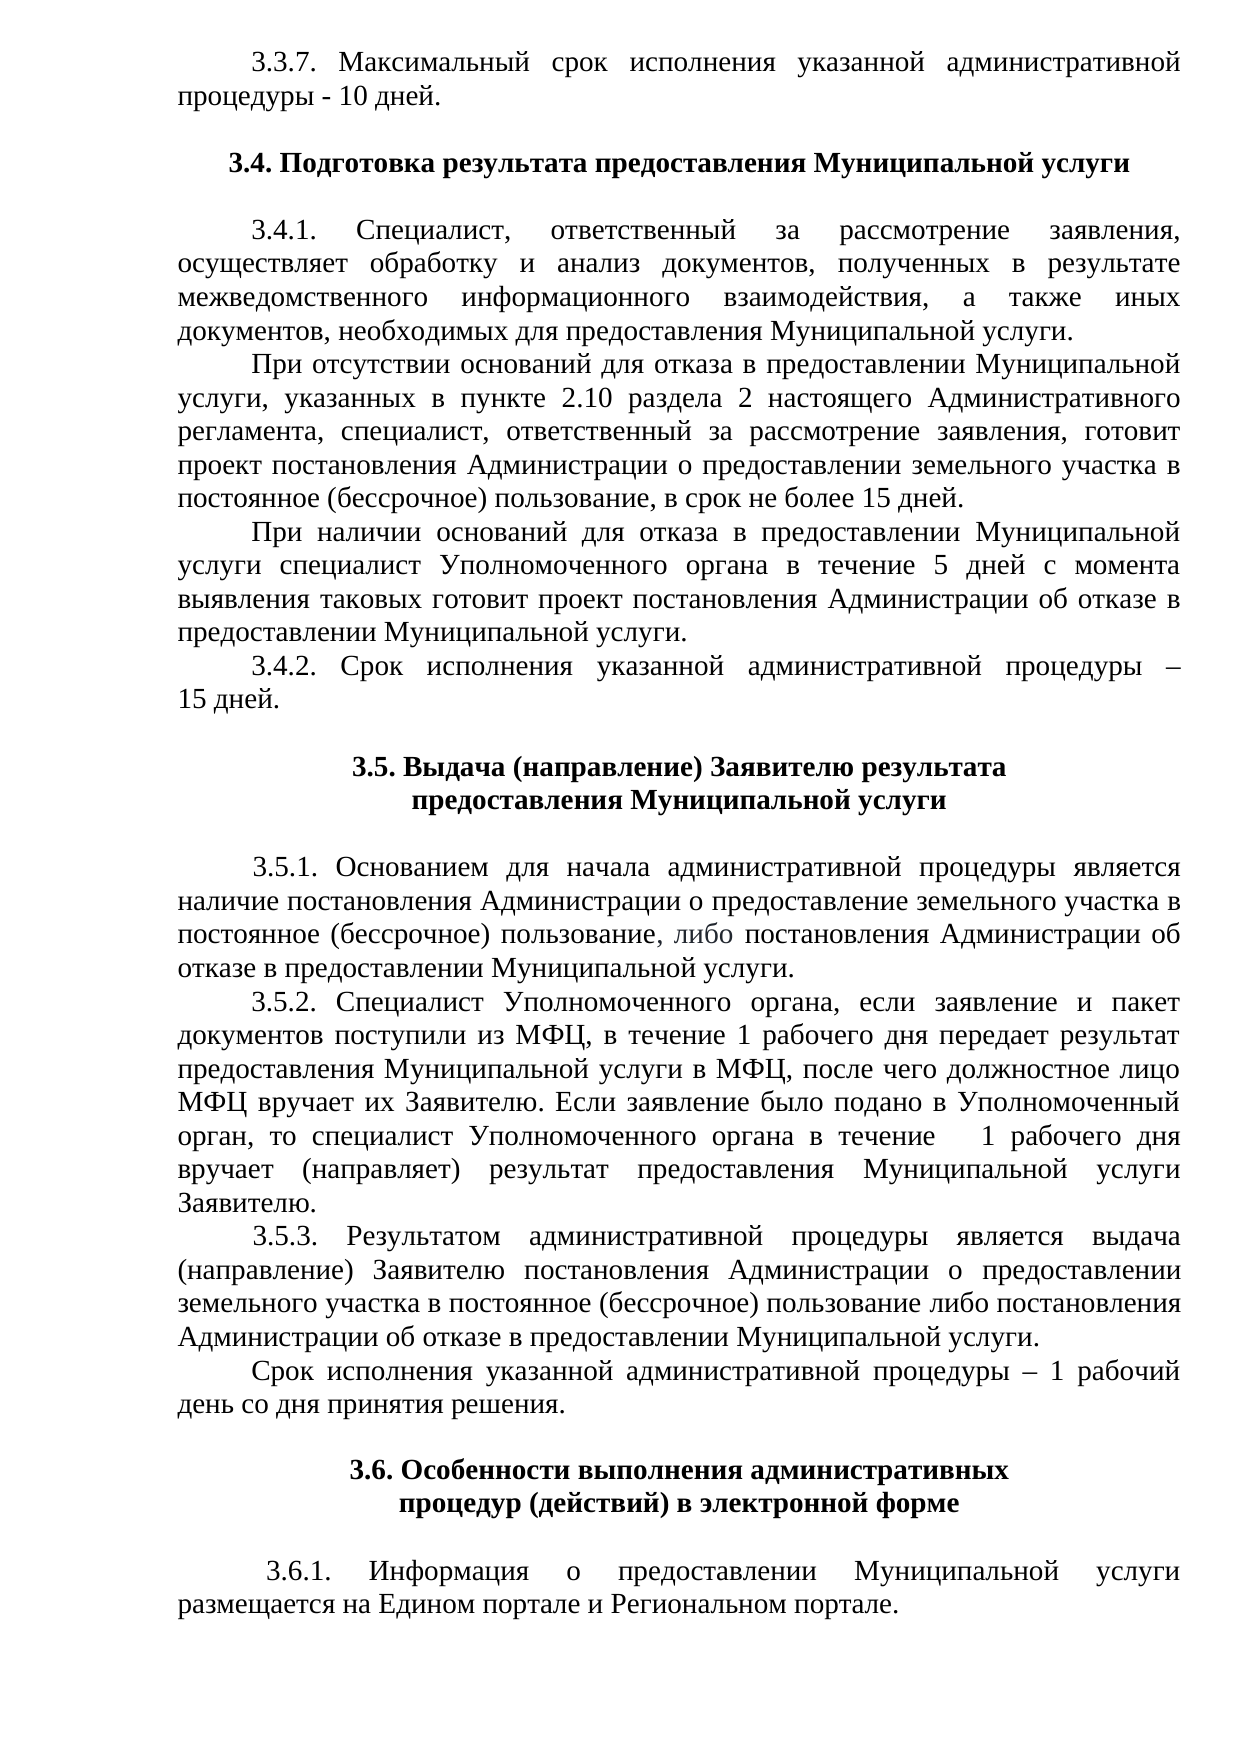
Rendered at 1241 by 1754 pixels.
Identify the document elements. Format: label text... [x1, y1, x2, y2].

text 3.3.7. Максимальный срок исполнения указанной административной процедуры - 10 дней. [177, 44, 1181, 111]
text процедур (действий) в электронной форме [177, 1486, 1181, 1519]
text 3.5.3. Результатом административной процедуры является выдача (направление) Заявителю постановления Администрации о предоставлении земельного участка в постоянное (бессрочное) пользование либо постановления Администрации об отказе в предоставлении Муниципальной услуги. [177, 1218, 1181, 1353]
text При наличии оснований для отказа в предоставлении Муниципальной услуги специалист Уполномоченного органа в течение 5 дней с момента выявления таковых готовит проект постановления Администрации об отказе в предоставлении Муниципальной услуги. [177, 514, 1181, 648]
text 3.5.1. Основанием для начала административной процедуры является наличие постановления Администрации о предоставление земельного участка в постоянное (бессрочное) пользование, либо постановления Администрации об отказе в предоставлении Муниципальной услуги. [177, 849, 1181, 984]
text 3.5.2. Специалист Уполномоченного органа, если заявление и пакет документов поступили из МФЦ, в течение 1 рабочего дня передает результат предоставления Муниципальной услуги в МФЦ, после чего должностное лицо МФЦ вручает их Заявителю. Если заявление было подано в Уполномоченный орган, то специалист Уполномоченного органа в течение 1 рабочего дня вручает (направляет) результат предоставления Муниципальной услуги Заявителю. [177, 984, 1181, 1218]
text Срок исполнения указанной административной процедуры – 1 рабочий день со дня принятия решения. [177, 1353, 1181, 1420]
text 3.6. Особенности выполнения административных [177, 1452, 1181, 1486]
text предоставления Муниципальной услуги [177, 782, 1181, 816]
text 3.5. Выдача (направление) Заявителю результата [177, 749, 1181, 782]
text 3.6.1. Информация о предоставлении Муниципальной услуги размещается на Едином портале и Региональном портале. [177, 1553, 1181, 1620]
text 3.4. Подготовка результата предоставления Муниципальной услуги [177, 145, 1181, 178]
text 3.4.1. Специалист, ответственный за рассмотрение заявления, осуществляет обработку и анализ документов, полученных в результате межведомственного информационного взаимодействия, а также иных документов, необходимых для предоставления Муниципальной услуги. [177, 212, 1181, 346]
text При отсутствии оснований для отказа в предоставлении Муниципальной услуги, указанных в пункте 2.10 раздела 2 настоящего Административного регламента, специалист, ответственный за рассмотрение заявления, готовит проект постановления Администрации о предоставлении земельного участка в постоянное (бессрочное) пользование, в срок не более 15 дней. [177, 346, 1181, 514]
text 3.4.2. Срок исполнения указанной административной процедуры – 15 дней. [177, 648, 1181, 715]
